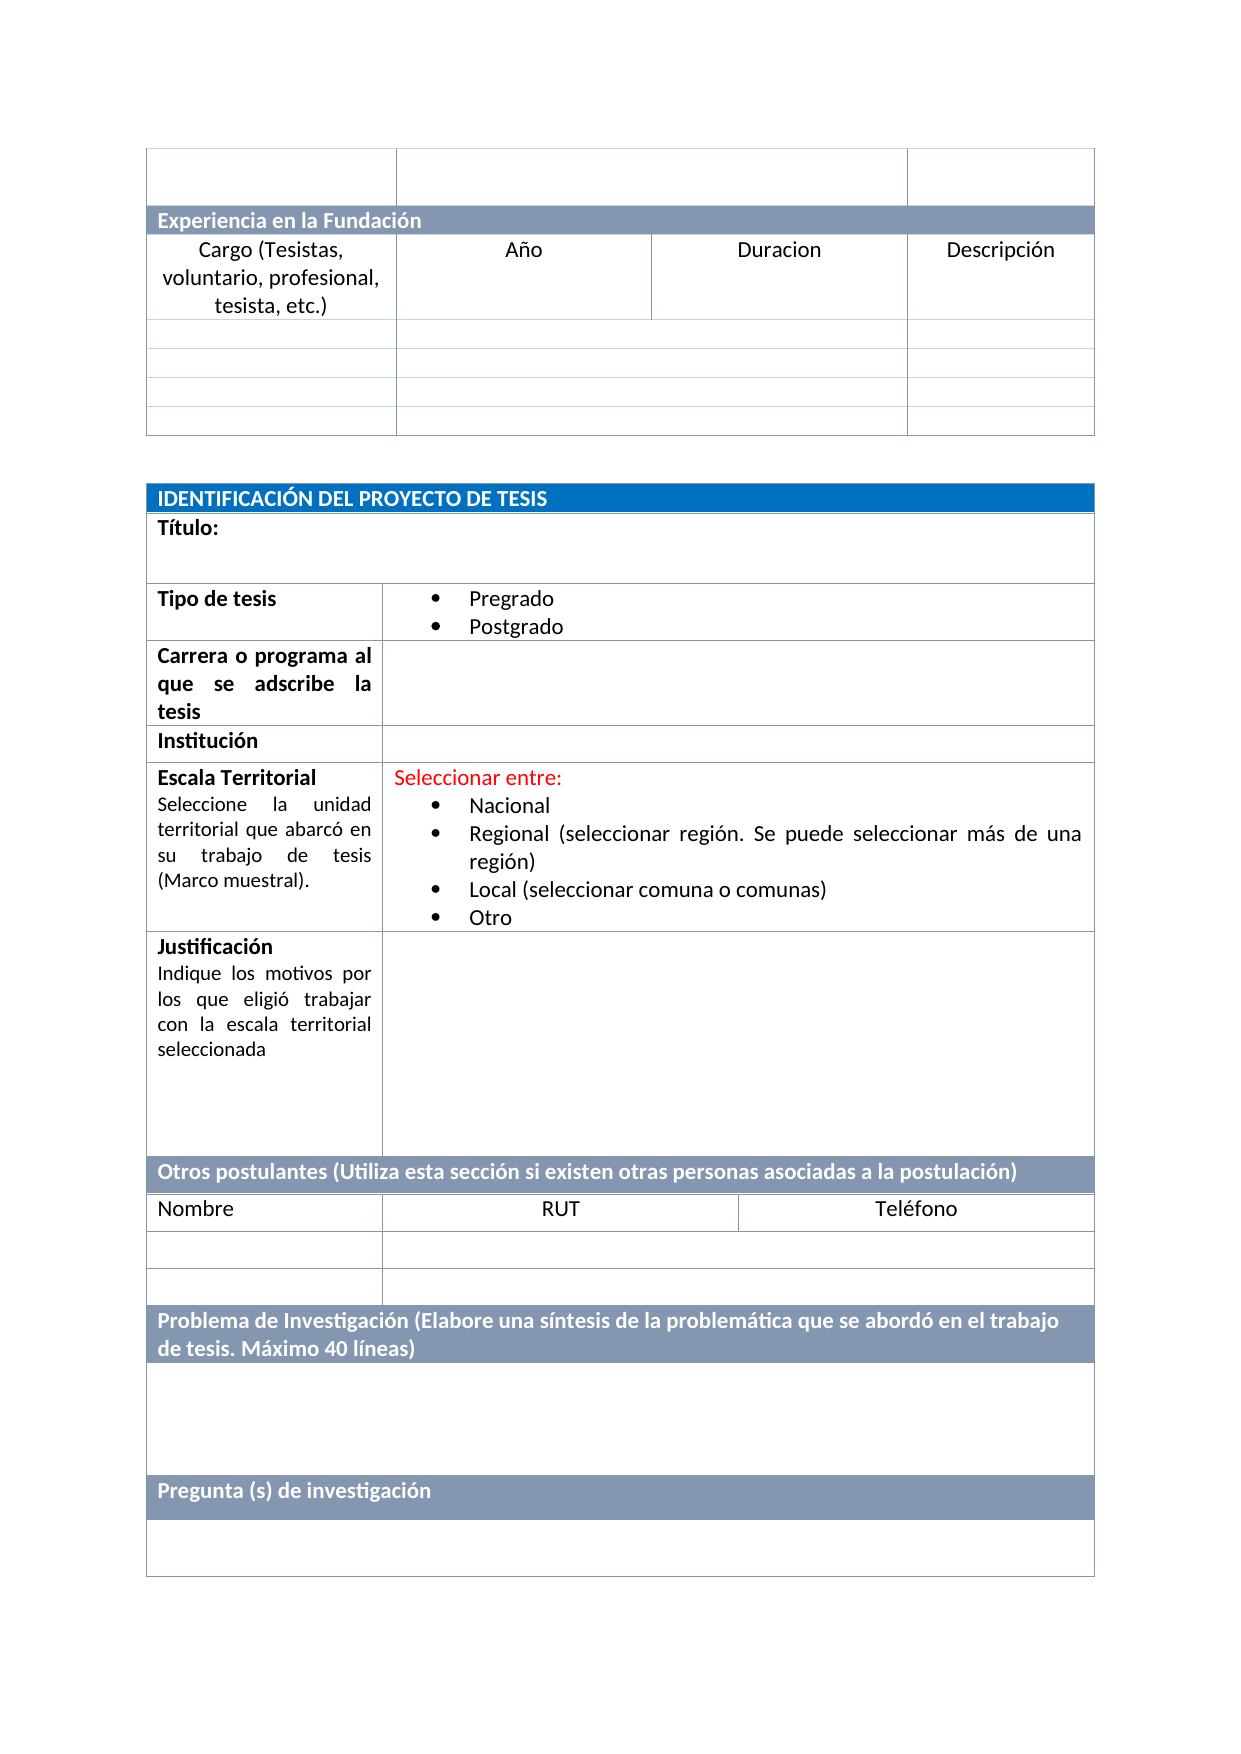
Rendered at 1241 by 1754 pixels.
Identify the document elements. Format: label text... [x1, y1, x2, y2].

table_cell Cargo (Tesistas, voluntario, profesional, tesista, etc.) [147, 235, 396, 319]
table_cell [397, 320, 907, 348]
table_cell [397, 349, 907, 377]
table_cell [147, 407, 396, 435]
table_cell Teléfono [739, 1195, 1094, 1231]
table_header IDENTIFICACIÓN DEL PROYECTO DE TESIS [147, 484, 1094, 512]
table_cell [147, 1520, 1094, 1576]
table_cell Experiencia en la Fundación [147, 206, 1094, 234]
table_cell [147, 320, 396, 348]
table_cell [147, 149, 396, 205]
table_cell [383, 641, 1094, 725]
table_cell Duracion [652, 235, 907, 319]
table_cell [383, 1269, 1094, 1305]
table_cell RUT [383, 1195, 738, 1231]
table_cell [908, 149, 1094, 205]
table_cell Pregunta (s) de investigación [147, 1476, 1094, 1519]
table_cell [397, 378, 907, 406]
table_cell [147, 1363, 1094, 1475]
table_cell Tipo de tesis [147, 584, 382, 640]
table_cell [908, 320, 1094, 348]
table_cell Problema de Investigación (Elabore una síntesis de la problemática que se abordó en el trabajo de tesis. Máximo 40 líneas) [147, 1306, 1094, 1362]
table_cell [908, 407, 1094, 435]
table_cell [147, 349, 396, 377]
table_cell Nombre [147, 1195, 382, 1231]
table_cell Título: [147, 514, 1094, 583]
table_cell [908, 378, 1094, 406]
table_cell Justificación Indique los motivos por los que eligió trabajar con la escala territorial seleccionada [147, 932, 382, 1156]
table_cell [397, 149, 907, 205]
table_cell [397, 407, 907, 435]
table_cell Carrera o programa al que se adscribe la tesis [147, 641, 382, 725]
table_cell [383, 726, 1094, 762]
table_cell [383, 1232, 1094, 1268]
table_cell Otros postulantes (Utiliza esta sección si existen otras personas asociadas a la postulación) [147, 1158, 1094, 1193]
table_cell Seleccionar entre: Nacional Regional (seleccionar región. Se puede seleccionar más de una región) Local (seleccionar comuna o comunas) Otro [383, 763, 1094, 931]
table_cell Año [397, 235, 651, 319]
table_cell [147, 1269, 382, 1305]
table_cell [908, 349, 1094, 377]
table_cell Institución [147, 726, 382, 762]
table_cell [383, 932, 1094, 1156]
table_cell [147, 378, 396, 406]
table_cell Descripción [908, 235, 1094, 319]
table_cell Pregrado Postgrado [383, 584, 1094, 640]
table_cell [147, 1232, 382, 1268]
table_cell Escala Territorial Seleccione la unidad territorial que abarcó en su trabajo de tesis (Marco muestral). [147, 763, 382, 931]
